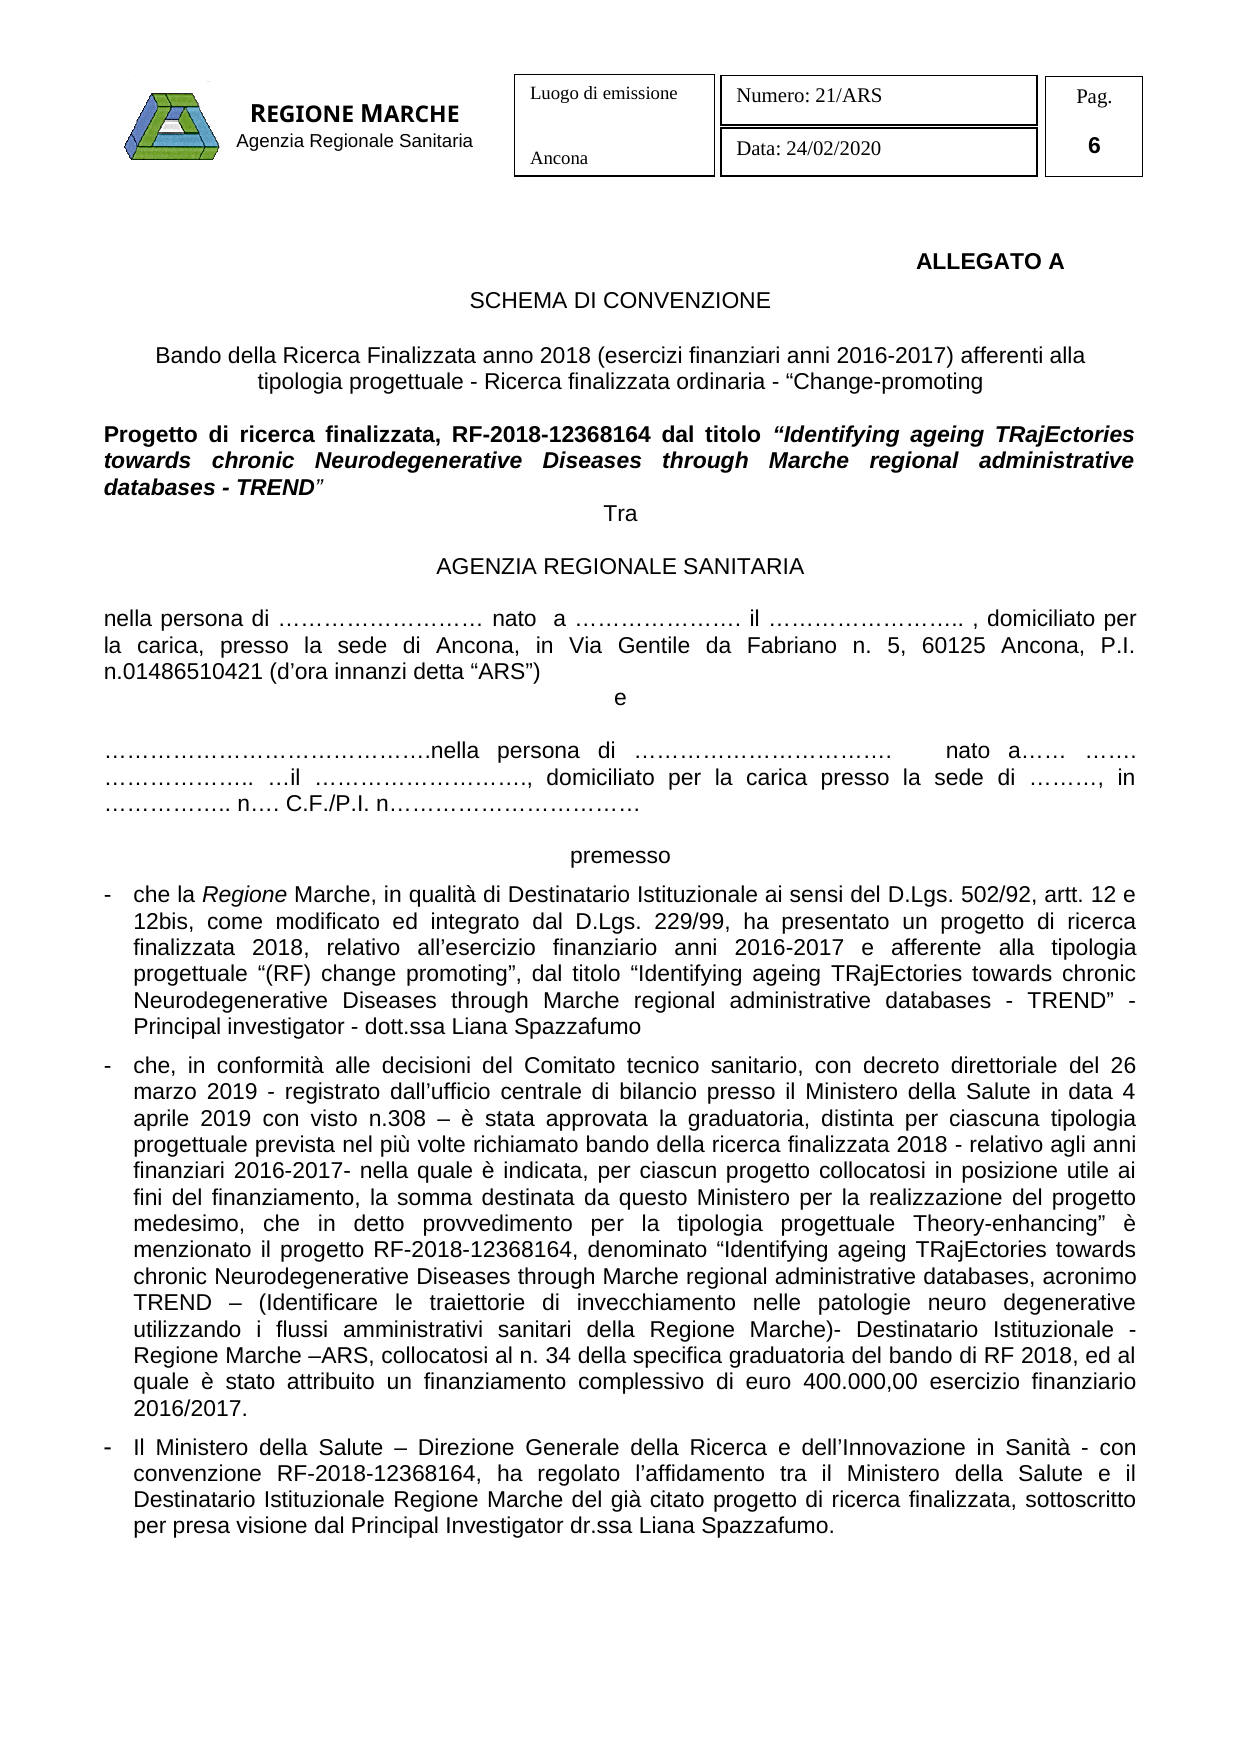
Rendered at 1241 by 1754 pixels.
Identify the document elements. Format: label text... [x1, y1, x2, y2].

list che, in conformità alle decisioni del Comitato tecnico sanitario, con decreto direttoriale del 26 marzo 2019 - registrato dall’ufficio centrale di bilancio presso il Ministero della Salute in data 4 aprile 2019 con visto n.308 – è stata approvata la graduatoria, distinta per ciascuna tipologia progettuale prevista nel più volte richiamato bando della ricerca finalizzata 2018 - relativo agli anni finanziari 2016-2017- nella quale è indicata, per ciascun progetto collocatosi in posizione utile ai fini del finanziamento, la somma destinata da questo Ministero per la realizzazione del progetto medesimo, che in detto provvedimento per la tipologia progettuale Theory-enhancing” è menzionato il progetto RF-2018-12368164, denominato “Identifying ageing TRajEctories towards chronic Neurodegenerative Diseases through Marche regional administrative databases, acronimo TREND – (Identificare le traiettorie di invecchiamento nelle patologie neuro degenerative utilizzando i flussi amministrativi sanitari della Regione Marche)- Destinatario Istituzionale - Regione Marche –ARS, collocatosi al n. 34 della specifica graduatoria del bando di RF 2018, ed al quale è stato attribuito un finanziamento complessivo di euro 400.000,00 esercizio finanziario 2016/2017. [103, 1052, 1137, 1421]
title Tra [103, 500, 1137, 526]
text Bando della Ricerca Finalizzata anno 2018 (esercizi finanziari anni 2016-2017) afferenti alla [103, 342, 1137, 368]
text nella persona di ……………………… nato a …………………. il …………………….. , domiciliato per la carica, presso la sede di Ancona, in Via Gentile da Fabriano n. 5, 60125 Ancona, P.I. n.01486510421 (d’ora innanzi detta “ARS”) [103, 605, 1137, 684]
title tipologia progettuale - Ricerca finalizzata ordinaria - “Change-promoting [103, 368, 1137, 394]
text ALLEGATO A [916, 248, 1137, 274]
title AGENZIA REGIONALE SANITARIA [103, 553, 1137, 579]
list che la Regione Marche, in qualità di Destinatario Istituzionale ai sensi del D.Lgs. 502/92, artt. 12 e 12bis, come modificato ed integrato dal D.Lgs. 229/99, ha presentato un progetto di ricerca finalizzata 2018, relativo all’esercizio finanziario anni 2016-2017 e afferente alla tipologia progettuale “(RF) change promoting”, dal titolo “Identifying ageing TRajEctories towards chronic Neurodegenerative Diseases through Marche regional administrative databases - TREND” - Principal investigator - dott.ssa Liana Spazzafumo [103, 881, 1137, 1039]
text e [103, 684, 1137, 711]
text premesso [103, 842, 1137, 869]
text …………………………………….nella persona di ……………………………. nato a…… ……. ……………….. …il ………………………., domiciliato per la carica presso la sede di ………, in …………….. n…. C.F./P.I. n…………………………… [103, 737, 1137, 816]
picture [116, 75, 220, 174]
text Progetto di ricerca finalizzata, RF-2018-12368164 dal titolo “Identifying ageing TRajEctories towards chronic Neurodegenerative Diseases through Marche regional administrative databases - TREND” [103, 421, 1137, 500]
list Il Ministero della Salute – Direzione Generale della Ricerca e dell’Innovazione in Sanità - con convenzione RF-2018-12368164, ha regolato l’affidamento tra il Ministero della Salute e il Destinatario Istituzionale Regione Marche del già citato progetto di ricerca finalizzata, sottoscritto per presa visione dal Principal Investigator dr.ssa Liana Spazzafumo. [103, 1433, 1137, 1539]
title SCHEMA DI CONVENZIONE [103, 287, 1137, 313]
